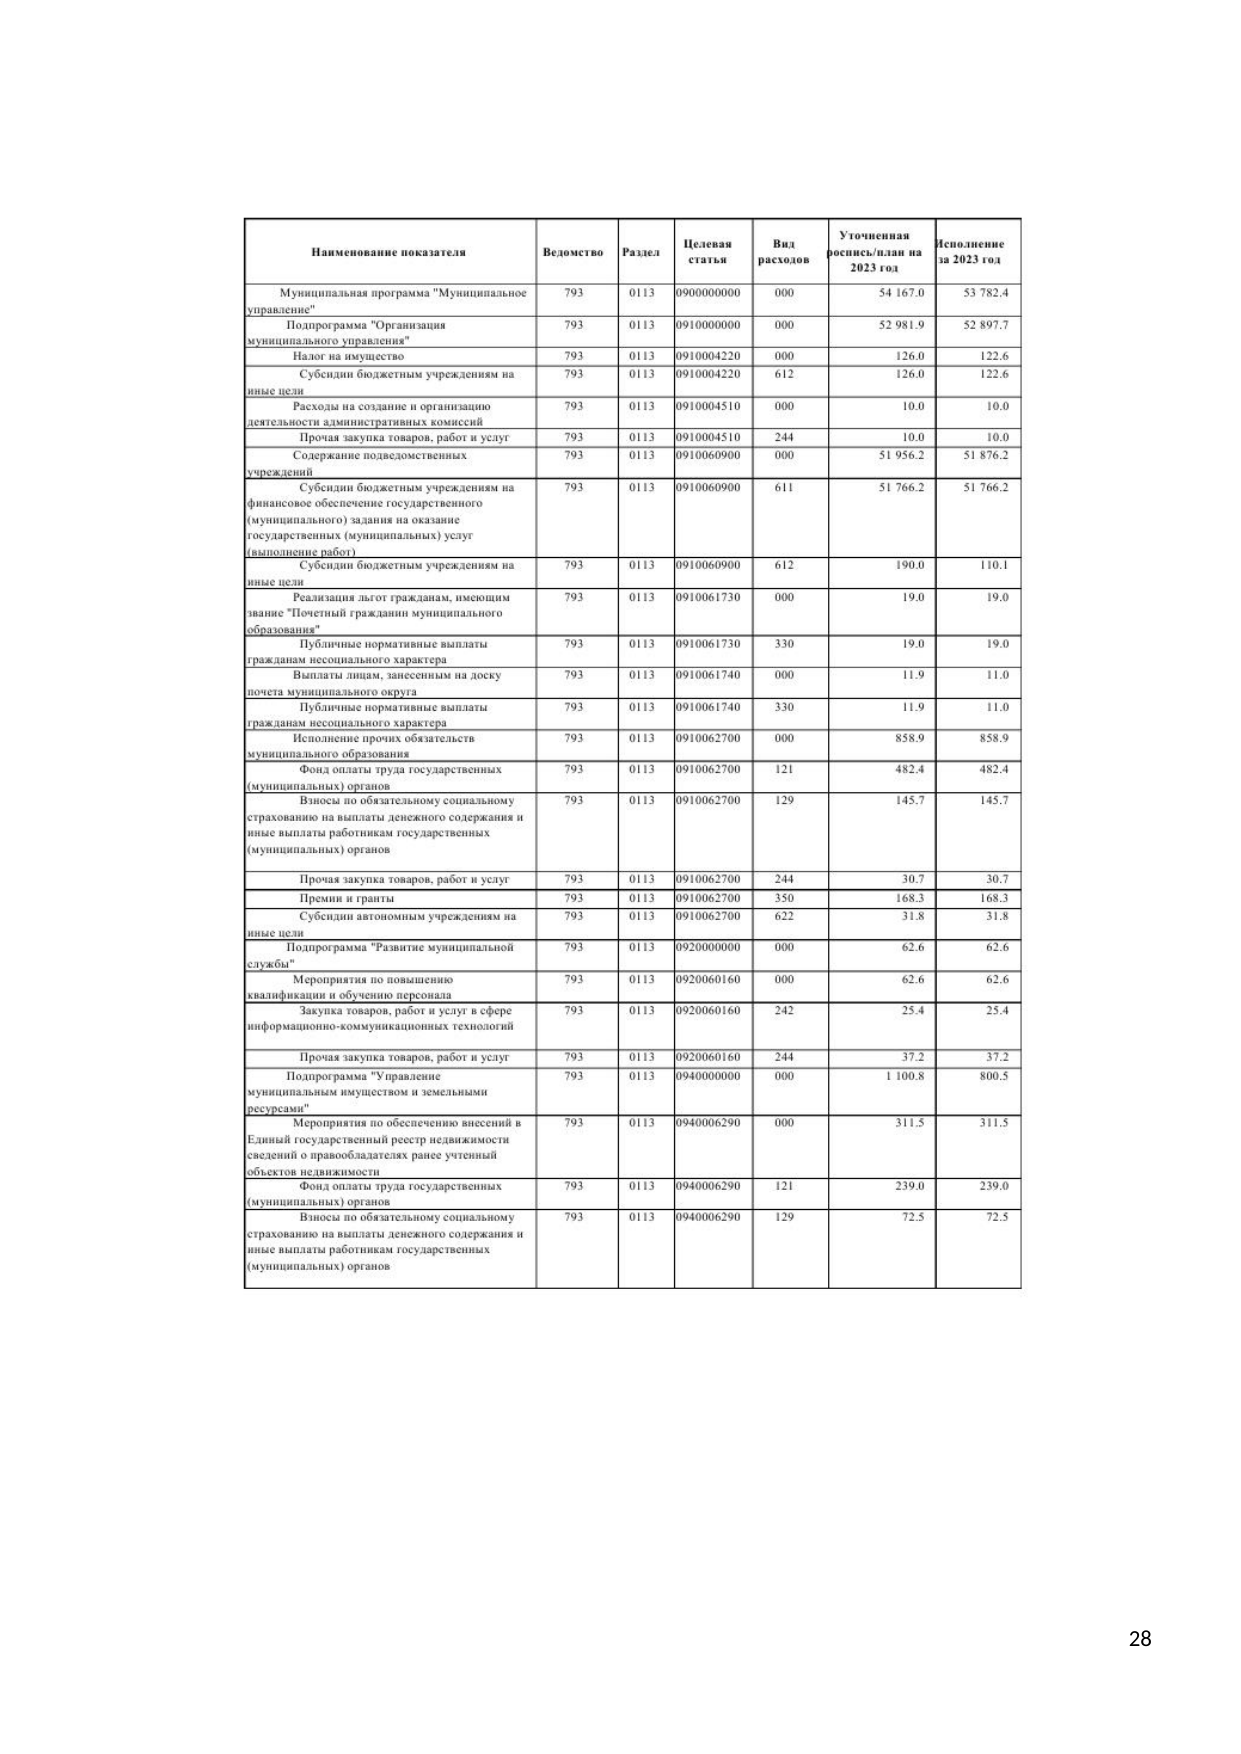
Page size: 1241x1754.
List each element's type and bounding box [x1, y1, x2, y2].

picture [177, 151, 1152, 1412]
